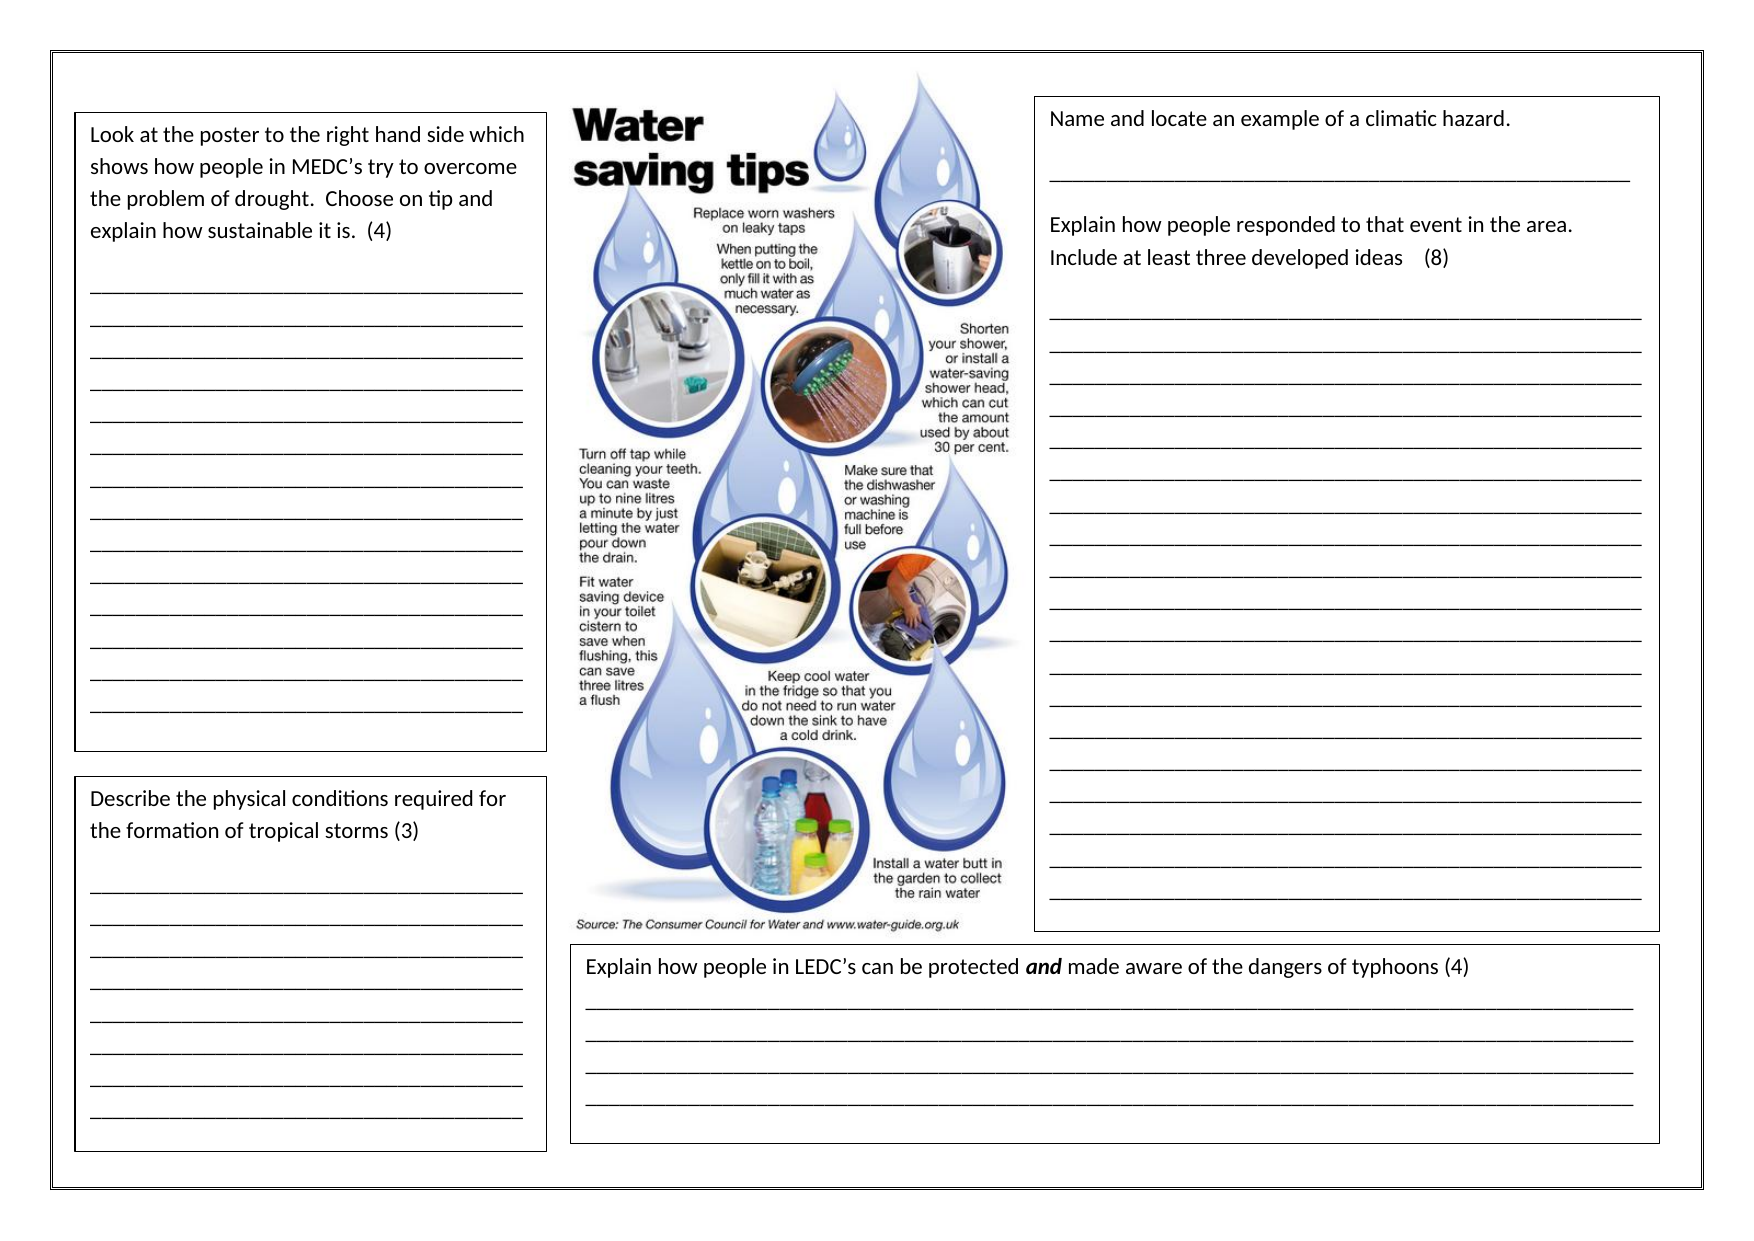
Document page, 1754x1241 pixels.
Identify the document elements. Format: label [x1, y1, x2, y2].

picture [534, 62, 1027, 969]
